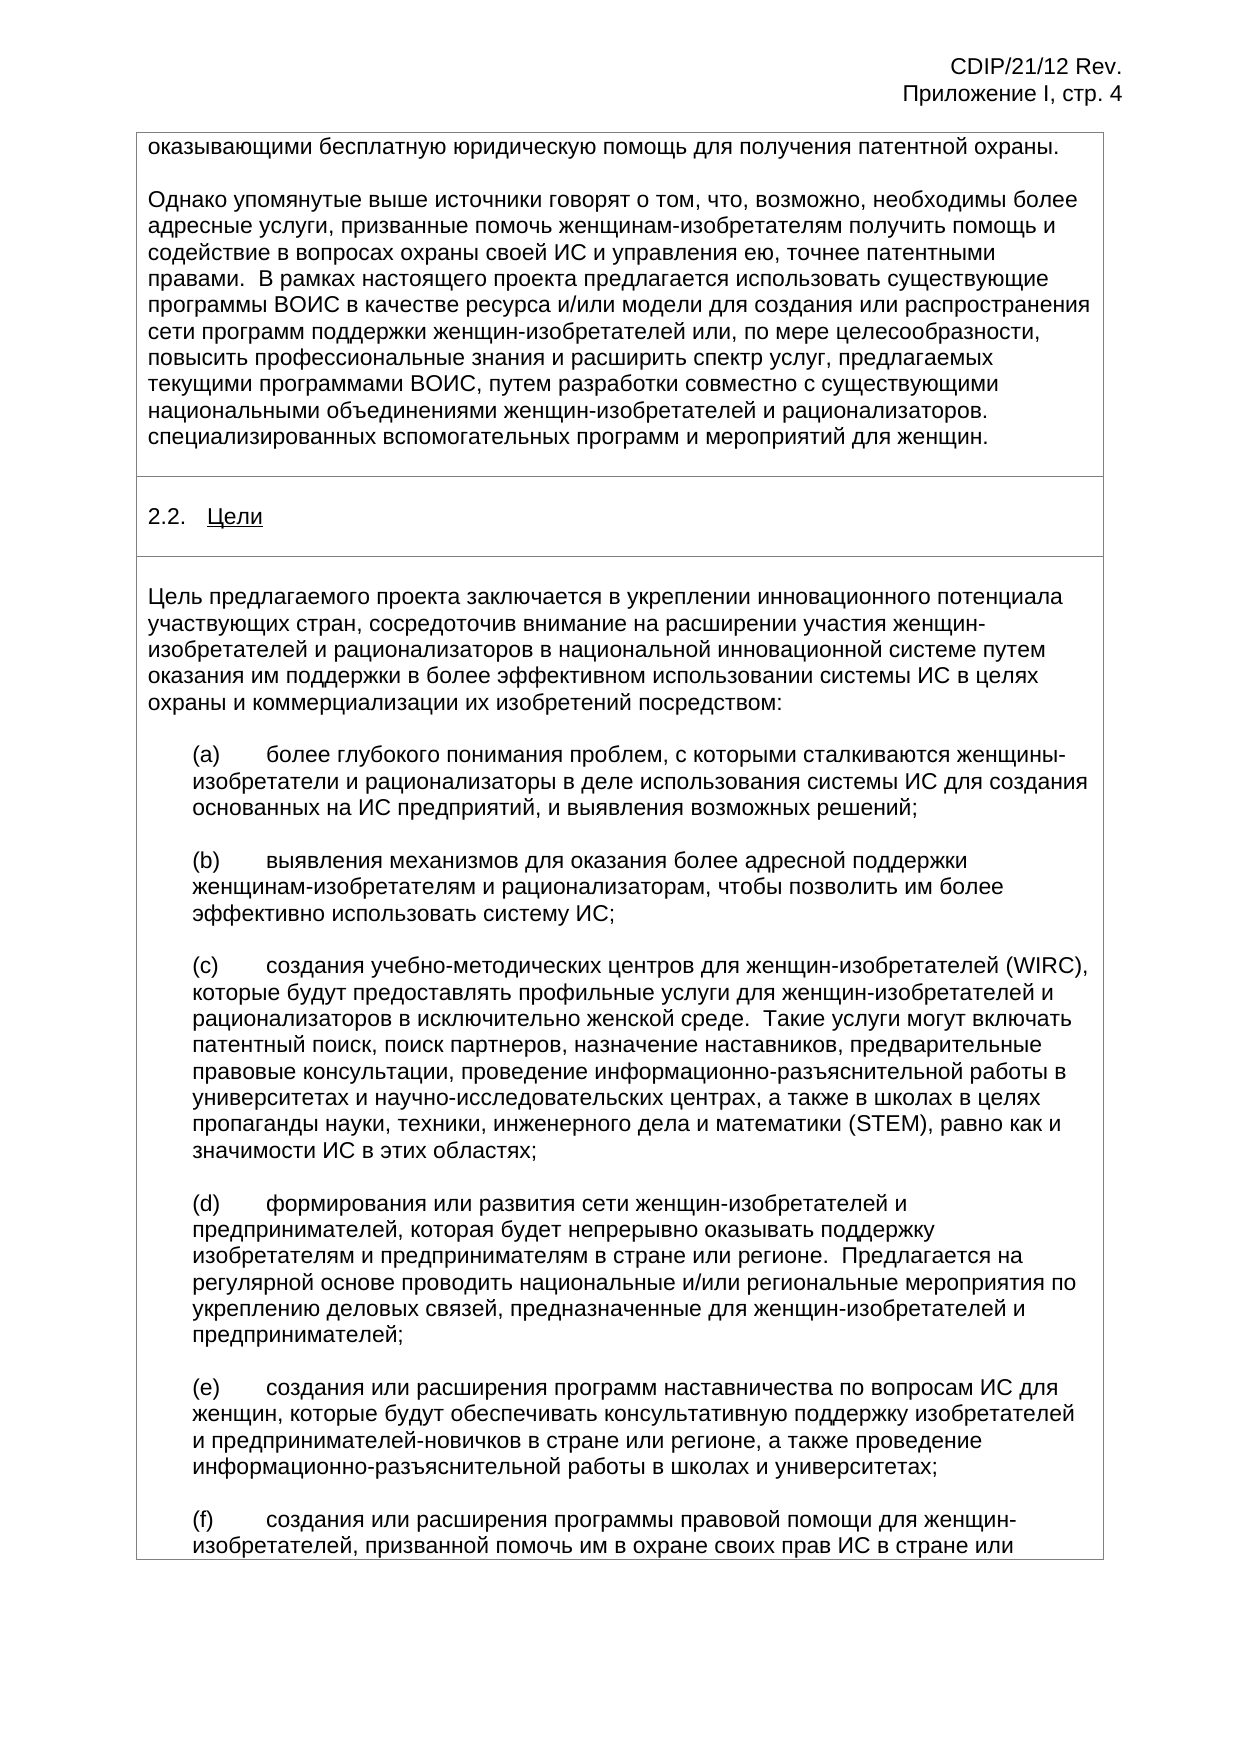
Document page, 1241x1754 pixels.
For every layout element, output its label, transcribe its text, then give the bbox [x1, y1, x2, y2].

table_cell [137, 557, 1103, 1558]
table_cell 2.2. Цели [137, 477, 1103, 556]
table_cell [137, 133, 1103, 476]
